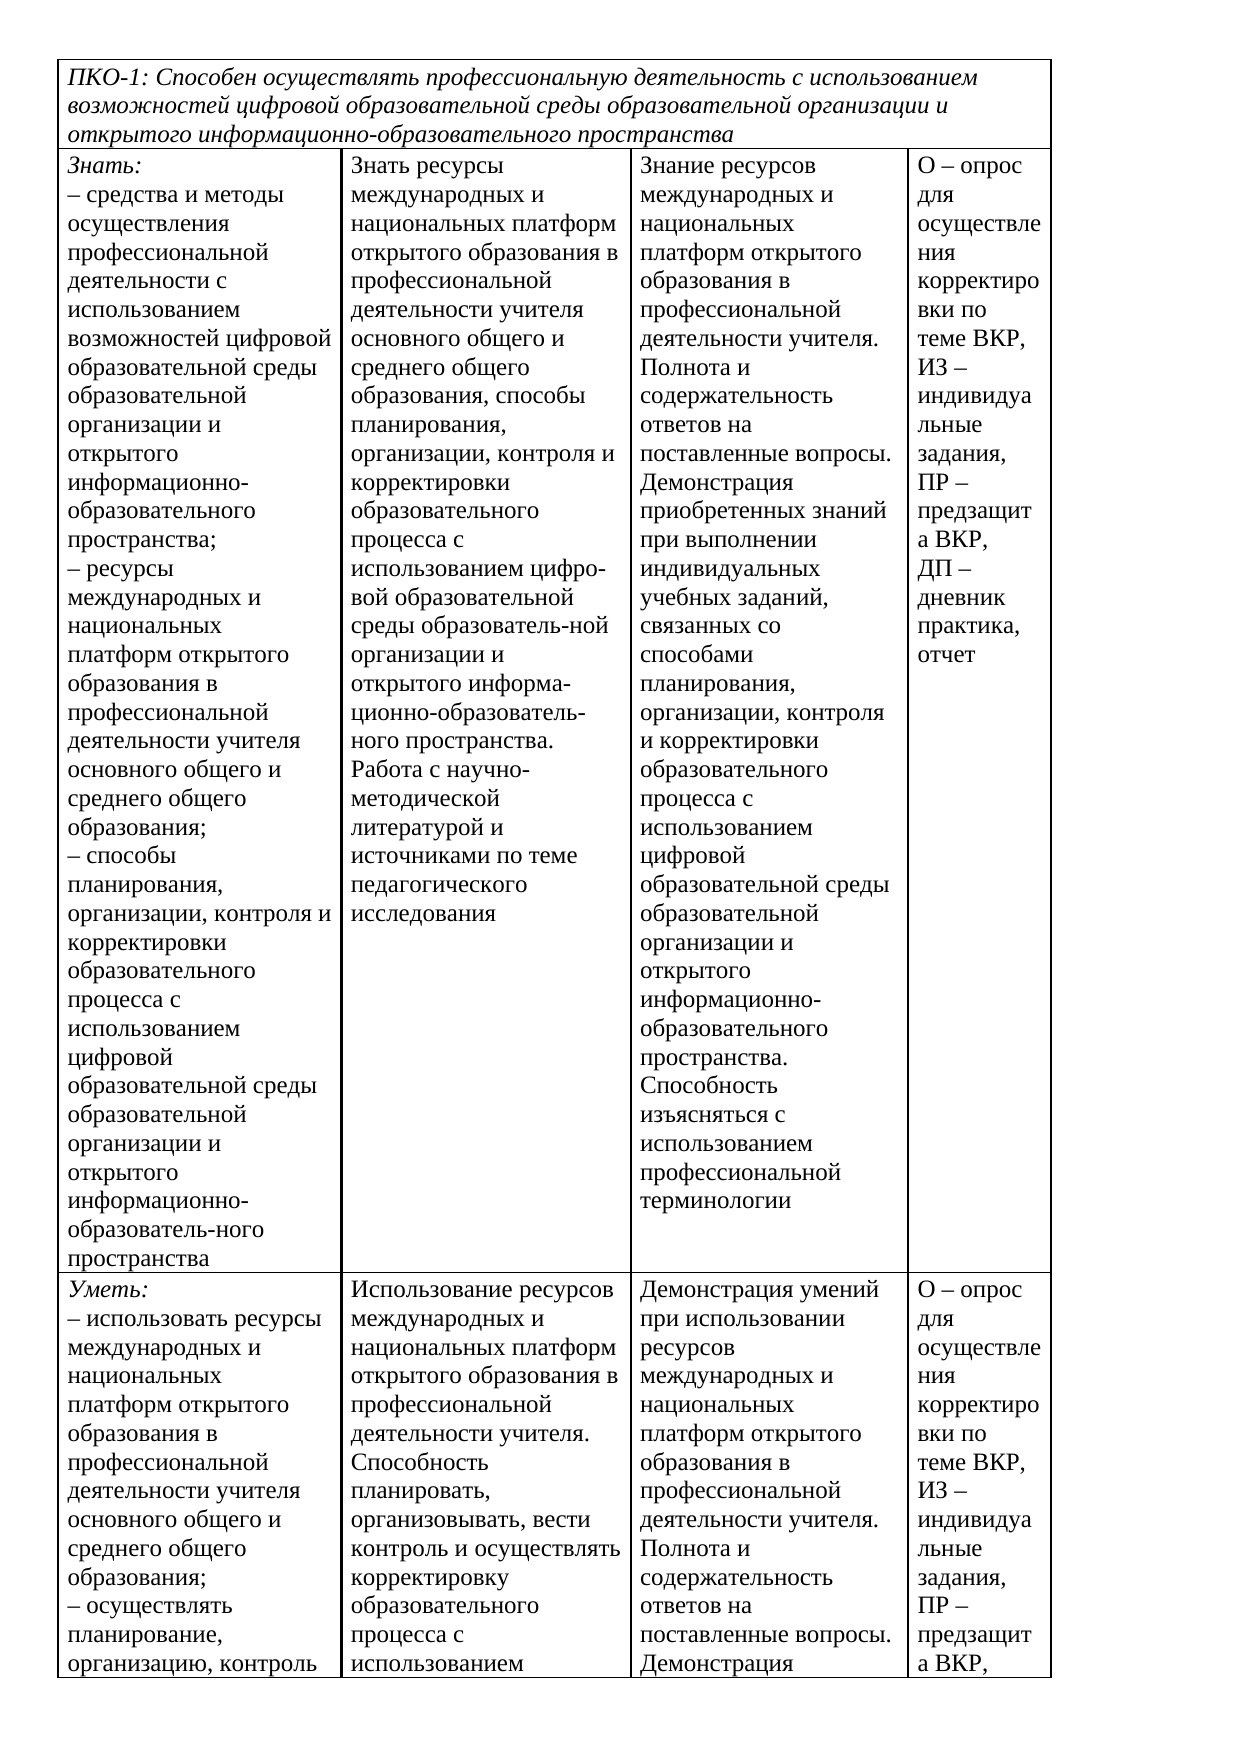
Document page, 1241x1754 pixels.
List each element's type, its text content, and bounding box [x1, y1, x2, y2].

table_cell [343, 1273, 630, 1677]
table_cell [59, 1273, 340, 1677]
table_cell ПКО-1: Способен осуществлять профессиональную деятельность с использованием возможностей цифровой образовательной среды образовательной организации и открытого информационно-образовательного пространства [59, 60, 1050, 148]
table_cell Знание ресурсов международных и национальных платформ открытого образования в профессиональной деятельности учителя. Полнота и содержательность ответов на поставленные вопросы. Демонстрация приобретенных знаний при выполнении индивидуальных учебных заданий, связанных со способами планирования, организации, контроля и корректировки образовательного процесса с использованием цифровой образовательной среды образовательной организации и открытого информационно-образовательного пространства. Способность изъясняться с использованием профессиональной терминологии [632, 149, 907, 1272]
table_cell О – опрос для осуществления корректировки по теме ВКР, ИЗ – индивидуальные задания, ПР – предзащита ВКР, ДП – дневник практика, отчет [909, 149, 1050, 1272]
table_cell Знать: – средства и методы осуществления профессиональной деятельности с использованием возможностей цифровой образовательной среды образовательной организации и открытого информационно-образовательного пространства; – ресурсы международных и национальных платформ открытого образования в профессиональной деятельности учителя основного общего и среднего общего образования; – способы планирования, организации, контроля и корректировки образовательного процесса с использованием цифровой образовательной среды образовательной организации и открытого информационно-образователь-ного пространства [59, 149, 340, 1272]
table_cell Знать ресурсы международных и национальных платформ открытого образования в профессиональной деятельности учителя основного общего и среднего общего образования, способы планирования, организации, контроля и корректировки образовательного процесса с использованием цифро-вой образовательной среды образователь-ной организации и открытого информа-ционно-образователь-ного пространства. Работа с научно-методической литературой и источниками по теме педагогического исследования [343, 149, 630, 1272]
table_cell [909, 1273, 1050, 1677]
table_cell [632, 1273, 907, 1677]
